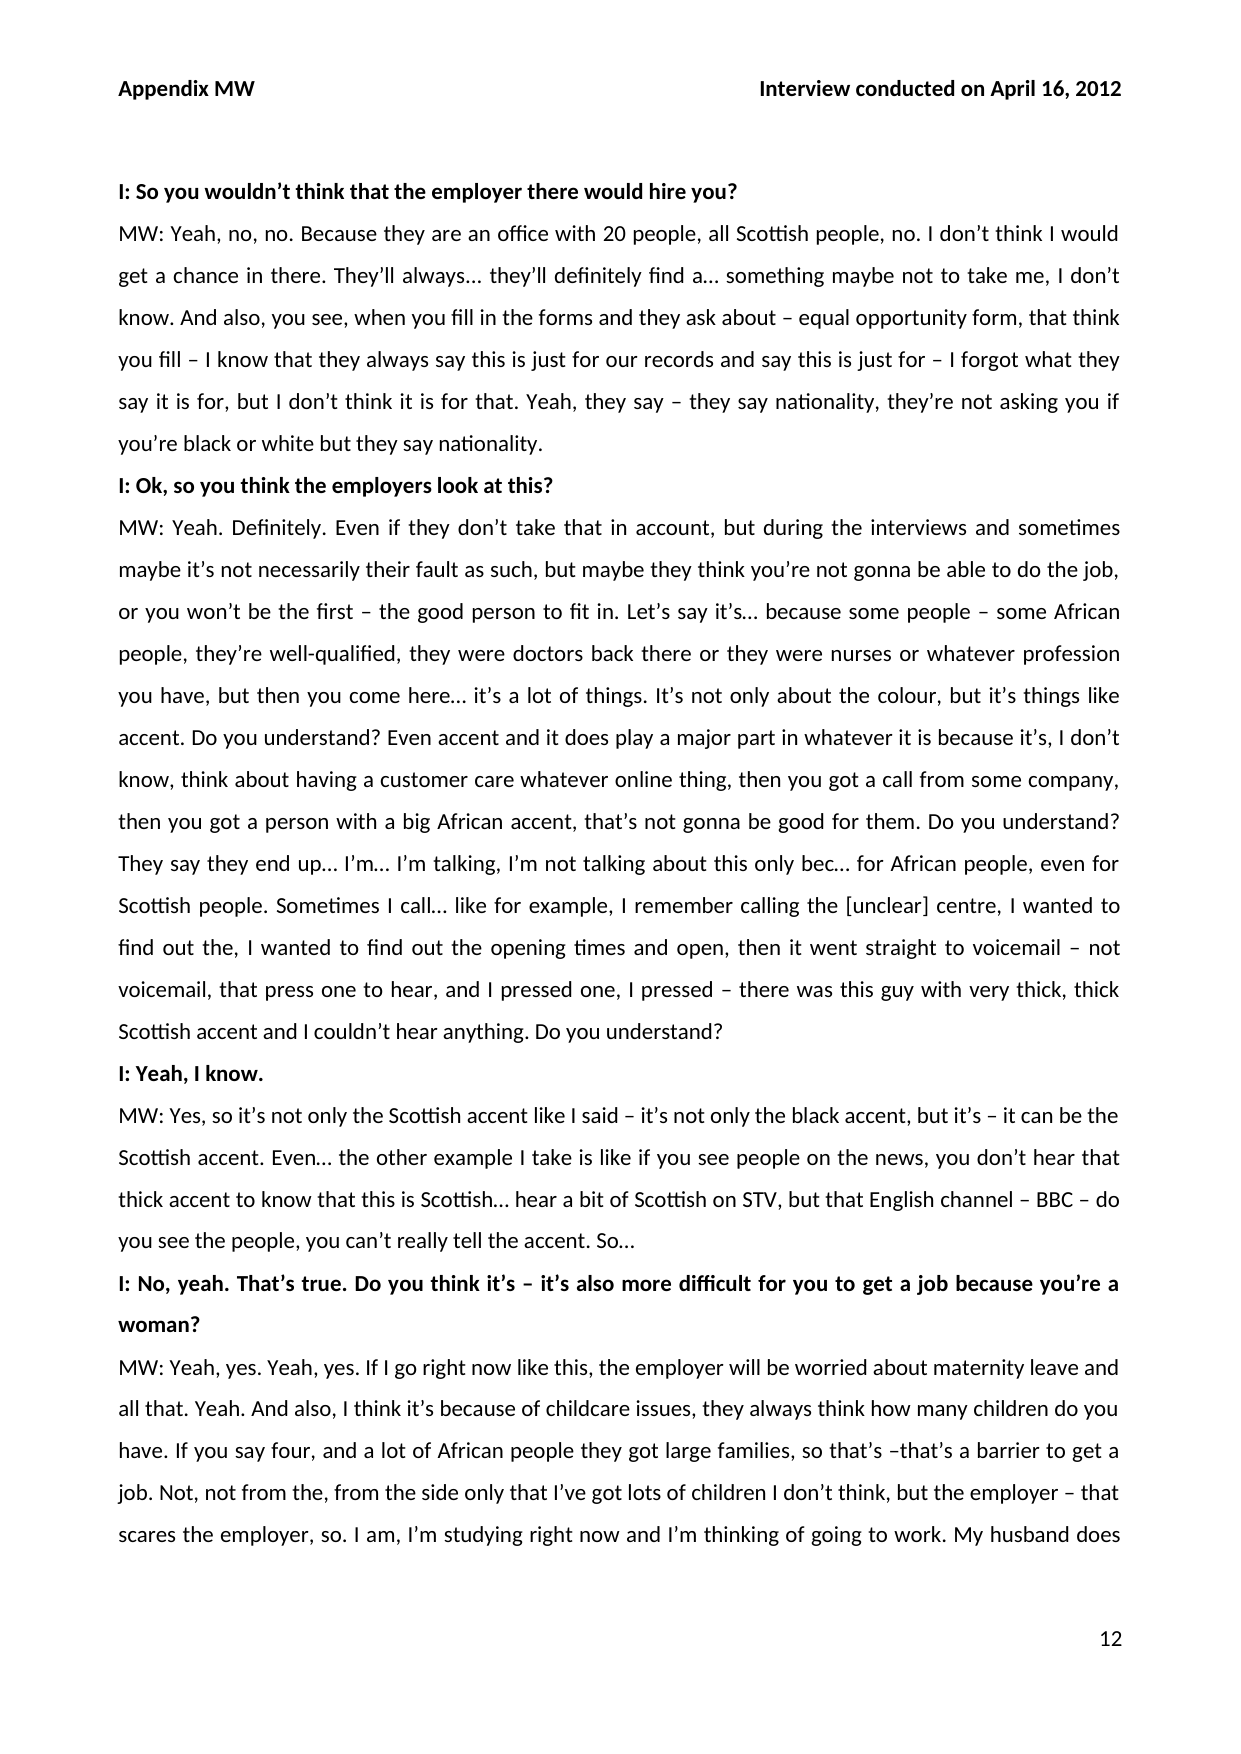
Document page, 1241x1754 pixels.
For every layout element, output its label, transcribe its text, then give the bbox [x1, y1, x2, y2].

text I: Ok, so you think the employers look at this? [118, 471, 1122, 499]
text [118, 1353, 1122, 1548]
text MW: Yes, so it’s not only the Scottish accent like I said – it’s not only the black accent, but it’s – it can be the Scottish accent. Even… the other example I take is like if you see people on the news, you don’t hear that thick accent to know that this is Scottish… hear a bit of Scottish on STV, but that English channel – BBC – do you see the people, you can’t really tell the accent. So… [118, 1101, 1122, 1255]
text I: No, yeah. That’s true. Do you think it’s – it’s also more difficult for you to get a job because you’re a woman? [118, 1269, 1122, 1339]
text MW: Yeah. Definitely. Even if they don’t take that in account, but during the interviews and sometimes maybe it’s not necessarily their fault as such, but maybe they think you’re not gonna be able to do the job, or you won’t be the first – the good person to fit in. Let’s say it’s… because some people – some African people, they’re well-qualified, they were doctors back there or they were nurses or whatever profession you have, but then you come here… it’s a lot of things. It’s not only about the colour, but it’s things like accent. Do you understand? Even accent and it does play a major part in whatever it is because it’s, I don’t know, think about having a customer care whatever online thing, then you got a call from some company, then you got a person with a big African accent, that’s not gonna be good for them. Do you understand? They say they end up… I’m… I’m talking, I’m not talking about this only bec… for African people, even for Scottish people. Sometimes I call… like for example, I remember calling the [unclear] centre, I wanted to find out the, I wanted to find out the opening times and open, then it went straight to voicemail – not voicemail, that press one to hear, and I pressed one, I pressed – there was this guy with very thick, thick Scottish accent and I couldn’t hear anything. Do you understand? [118, 513, 1122, 1045]
text I: So you wouldn’t think that the employer there would hire you? [118, 177, 1122, 205]
text I: Yeah, I know. [118, 1059, 1122, 1087]
text MW: Yeah, no, no. Because they are an office with 20 people, all Scottish people, no. I don’t think I would get a chance in there. They’ll always... they’ll definitely find a… something maybe not to take me, I don’t know. And also, you see, when you fill in the forms and they ask about – equal opportunity form, that think you fill – I know that they always say this is just for our records and say this is just for – I forgot what they say it is for, but I don’t think it is for that. Yeah, they say – they say nationality, they’re not asking you if you’re black or white but they say nationality. [118, 219, 1122, 457]
